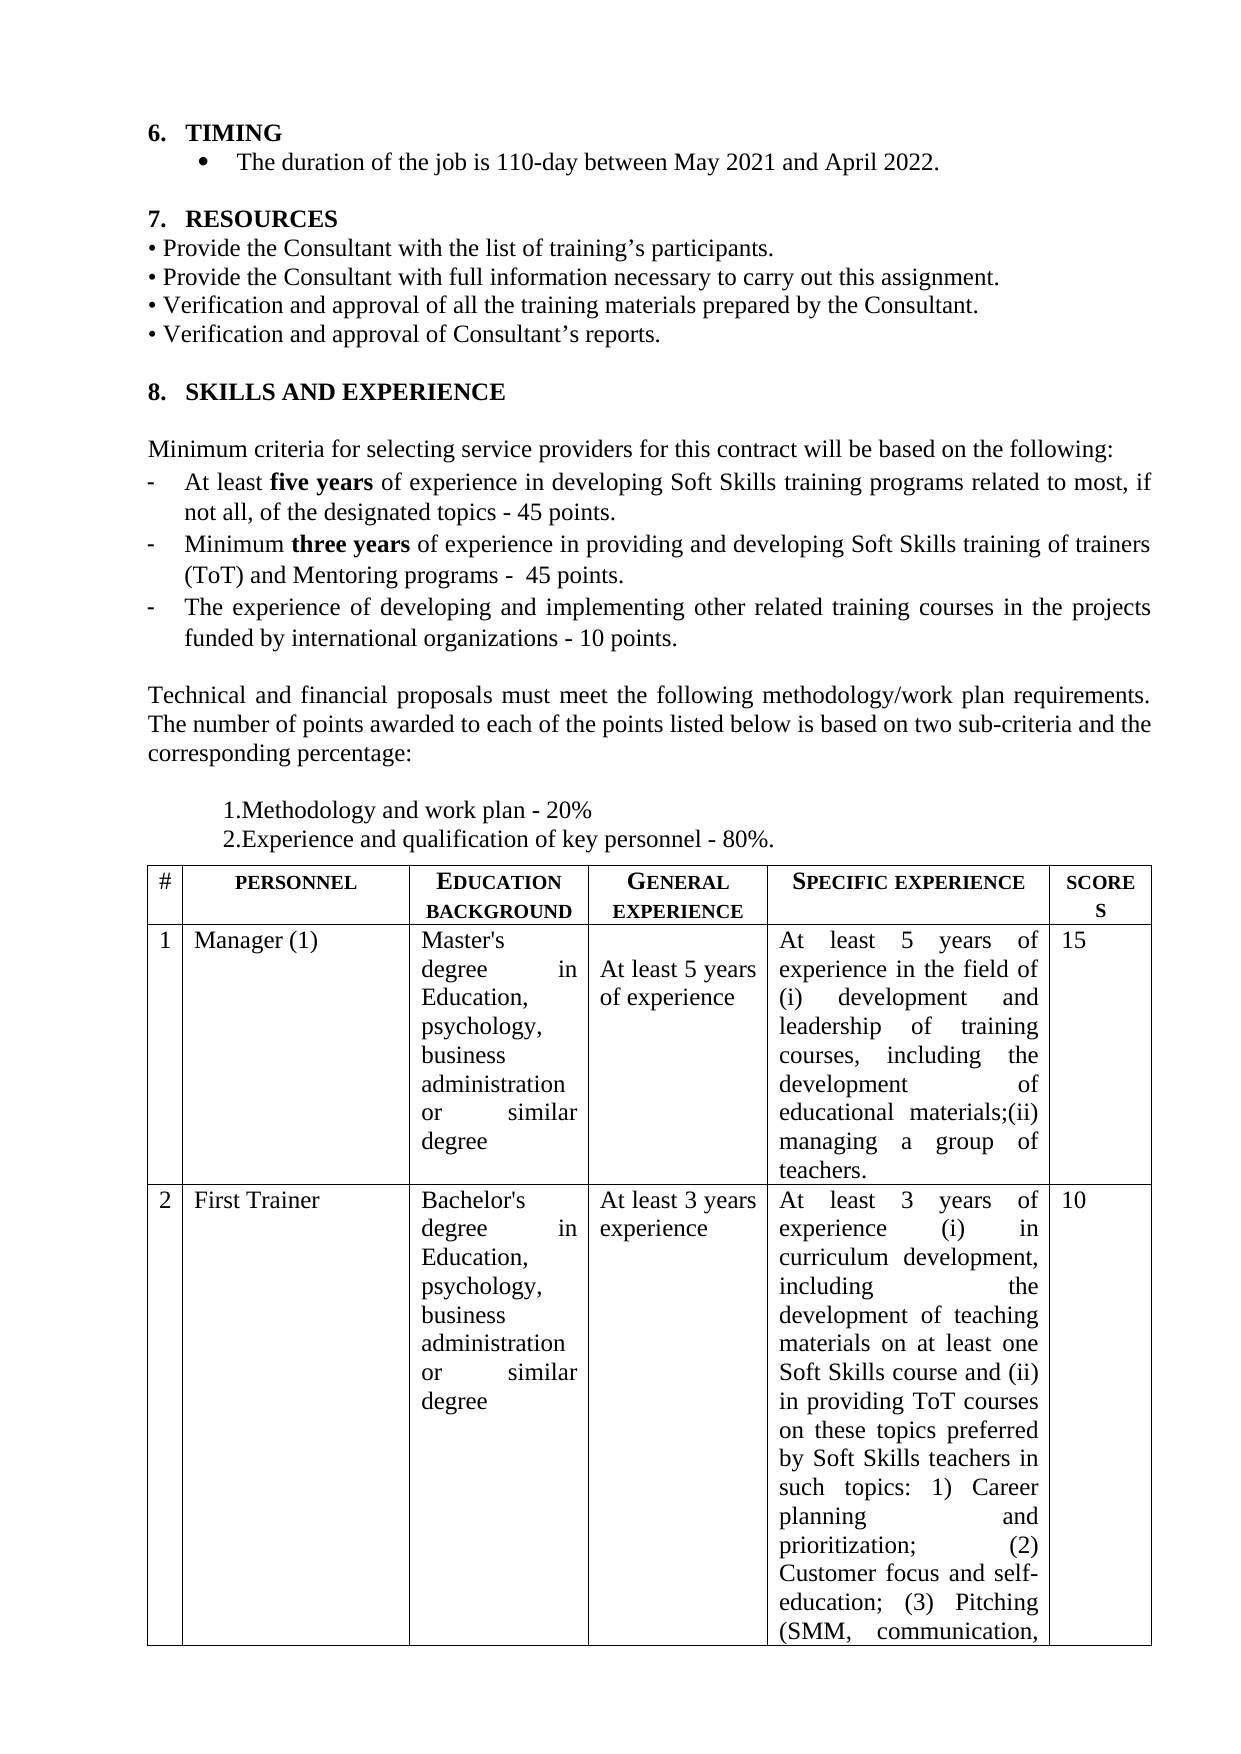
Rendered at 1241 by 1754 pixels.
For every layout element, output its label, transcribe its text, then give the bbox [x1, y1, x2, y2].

table_header General experience [589, 866, 767, 924]
list The experience of developing and implementing other related training courses in the projects funded by international organizations - 10 points. [147, 589, 1152, 652]
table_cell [589, 1185, 767, 1645]
table_header # [148, 866, 182, 924]
list At least five years of experience in developing Soft Skills training programs related to most, if not all, of the designated topics - 45 points. [147, 463, 1152, 526]
table_cell 2 [148, 1185, 182, 1645]
table_cell First Trainer [183, 1185, 409, 1645]
list RESOURCES [148, 204, 1152, 233]
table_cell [768, 1185, 1049, 1645]
list TIMING [148, 118, 1152, 147]
text • Verification and approval of all the training materials prepared by the Consultant. [148, 291, 1152, 319]
list SKILLS AND EXPERIENCE [148, 377, 1152, 406]
table_header scores [1050, 866, 1151, 924]
text • Provide the Consultant with full information necessary to carry out this assignment. [148, 262, 1152, 291]
list The duration of the job is 110-day between May 2021 and April 2022. [199, 147, 1152, 176]
table_cell At least 5 years of experience in the field of (i) development and leadership of training courses, including the development of educational materials;(ii) managing a group of teachers. [768, 925, 1049, 1184]
table_cell 10 [1050, 1185, 1151, 1645]
text • Verification and approval of Consultant’s reports. [148, 319, 1152, 348]
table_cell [410, 1185, 588, 1645]
list Minimum criteria for selecting service providers for this contract will be based on the following: [148, 434, 1152, 463]
table_cell At least 5 years of experience [589, 925, 767, 1184]
list 2.Experience and qualification of key personnel - 80%. [223, 824, 1152, 853]
table_header personnel [183, 866, 409, 924]
list 1.Methodology and work plan - 20% [223, 795, 1152, 824]
table_cell 15 [1050, 925, 1151, 1184]
table_cell Manager (1) [183, 925, 409, 1184]
list Technical and financial proposals must meet the following methodology/work plan requirements. The number of points awarded to each of the points listed below is based on two sub-criteria and the corresponding percentage: [148, 680, 1152, 767]
list Minimum three years of experience in providing and developing Soft Skills training of trainers (ToT) and Mentoring programs - 45 points. [147, 526, 1152, 589]
table_header Specific experience [768, 866, 1049, 924]
table_cell Master's degree in Education, psychology, business administration or similar degree [410, 925, 588, 1184]
text • Provide the Consultant with the list of training’s participants. [148, 233, 1152, 262]
table_cell 1 [148, 925, 182, 1184]
table_header Education background [410, 866, 588, 924]
